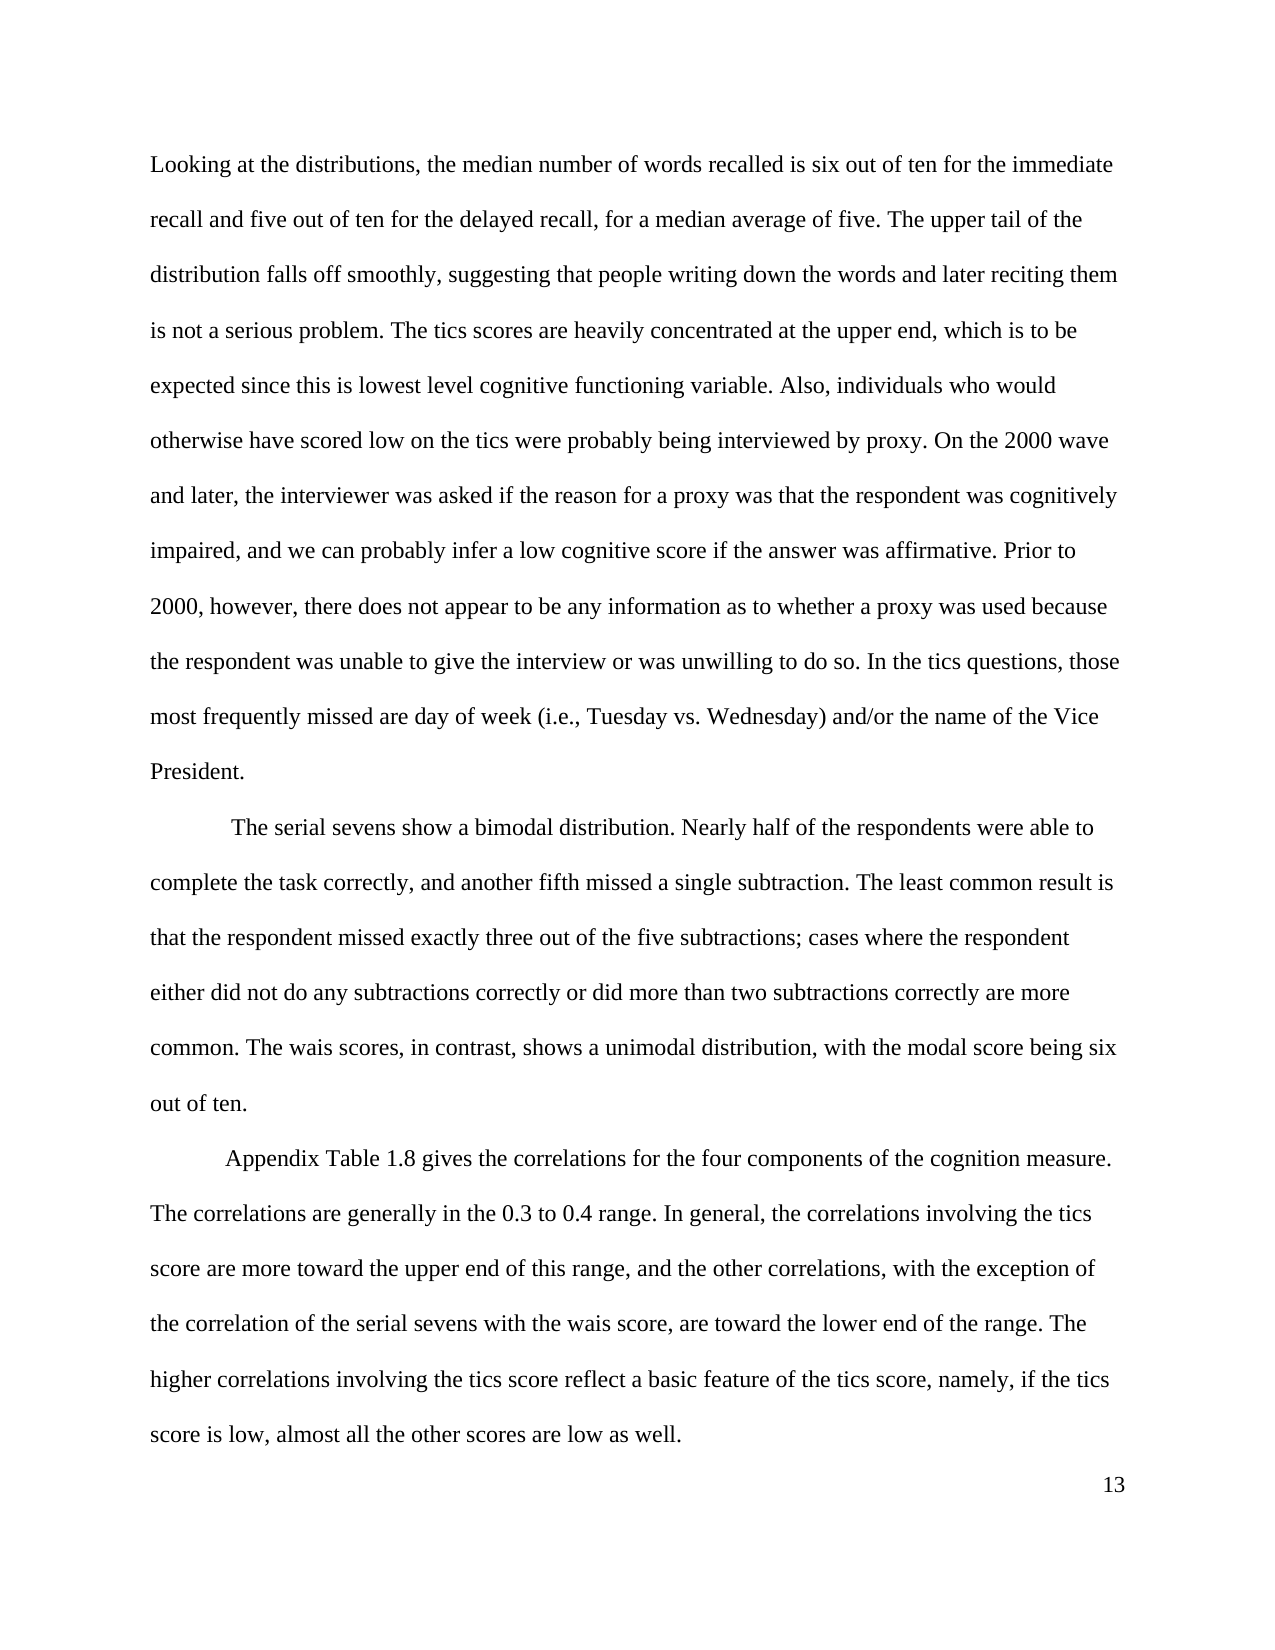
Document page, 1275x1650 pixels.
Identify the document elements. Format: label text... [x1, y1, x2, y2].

text Looking at the distributions, the median number of words recalled is six out of ten for the immediate recall and five out of ten for the delayed recall, for a median average of five. The upper tail of the distribution falls off smoothly, suggesting that people writing down the words and later reciting them is not a serious problem. The tics scores are heavily concentrated at the upper end, which is to be expected since this is lowest level cognitive functioning variable. Also, individuals who would otherwise have scored low on the tics were probably being interviewed by proxy. On the 2000 wave and later, the interviewer was asked if the reason for a proxy was that the respondent was cognitively impaired, and we can probably infer a low cognitive score if the answer was affirmative. Prior to 2000, however, there does not appear to be any information as to whether a proxy was used because the respondent was unable to give the interview or was unwilling to do so. In the tics questions, those most frequently missed are day of week (i.e., Tuesday vs. Wednesday) and/or the name of the Vice President. [150, 150, 1125, 785]
text Appendix Table 1.8 gives the correlations for the four components of the cognition measure. The correlations are generally in the 0.3 to 0.4 range. In general, the correlations involving the tics score are more toward the upper end of this range, and the other correlations, with the exception of the correlation of the serial sevens with the wais score, are toward the lower end of the range. The higher correlations involving the tics score reflect a basic feature of the tics score, namely, if the tics score is low, almost all the other scores are low as well. [150, 1144, 1125, 1447]
text The serial sevens show a bimodal distribution. Nearly half of the respondents were able to complete the task correctly, and another fifth missed a single subtraction. The least common result is that the respondent missed exactly three out of the five subtractions; cases where the respondent either did not do any subtractions correctly or did more than two subtractions correctly are more common. The wais scores, in contrast, shows a unimodal distribution, with the modal score being six out of ten. [150, 812, 1125, 1116]
